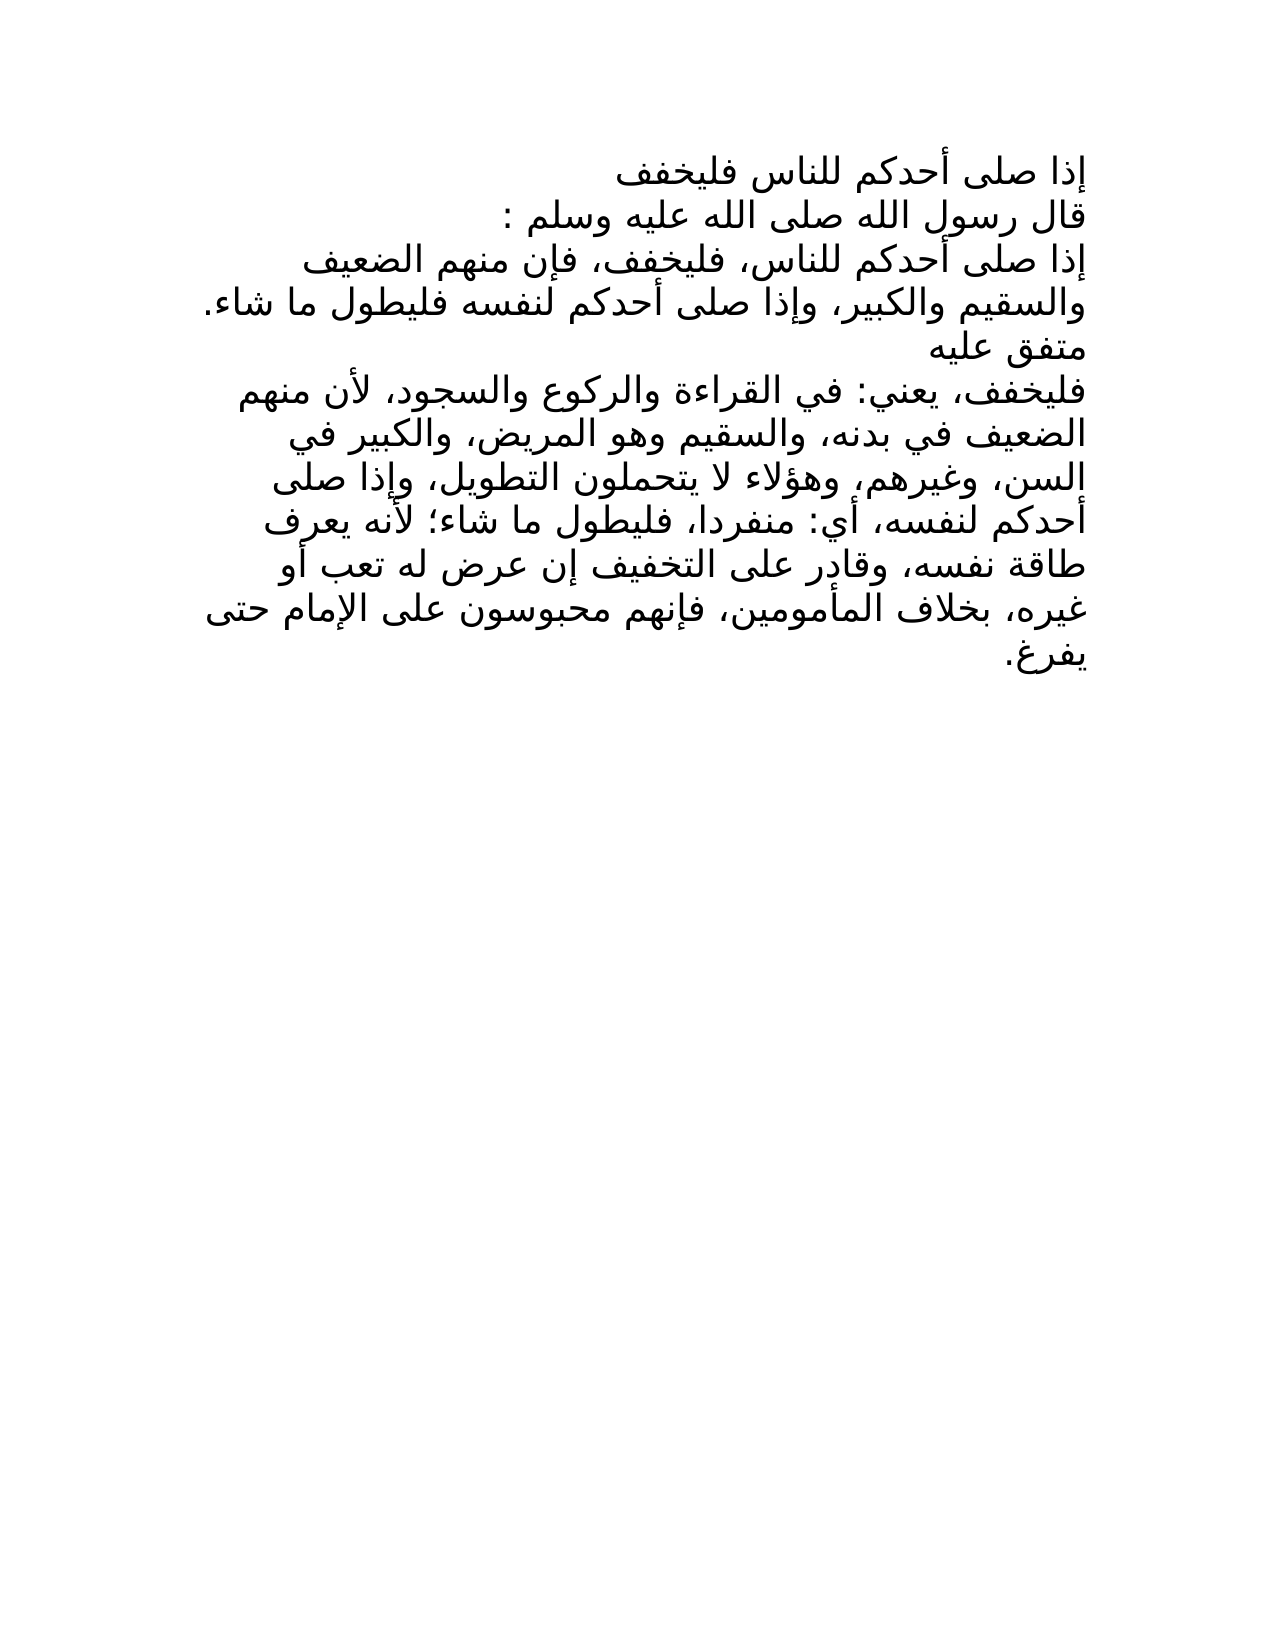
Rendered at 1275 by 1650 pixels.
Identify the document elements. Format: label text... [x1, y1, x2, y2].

text إذا صلى أحدكم للناس فليخفف [187, 150, 1087, 194]
text متفق عليه [187, 324, 1087, 368]
text إذا صلى أحدكم للناس، فليخفف، فإن منهم الضعيف والسقيم والكبير، وإذا صلى أحدكم لنفسه فليطول ما شاء. [187, 237, 1087, 324]
text قال رسول الله صلى الله عليه وسلم : [187, 194, 1087, 237]
text فليخفف، يعني: في القراءة والركوع والسجود، لأن منهم الضعيف في بدنه، والسقيم وهو المريض، والكبير في السن، وغيرهم، وهؤلاء لا يتحملون التطويل، وإذا صلى أحدكم لنفسه، أي: منفردا، فليطول ما شاء؛ لأنه يعرف طاقة نفسه، وقادر على التخفيف إن عرض له تعب أو غيره، بخلاف المأمومين، فإنهم محبوسون على الإمام حتى يفرغ. [187, 368, 1087, 674]
